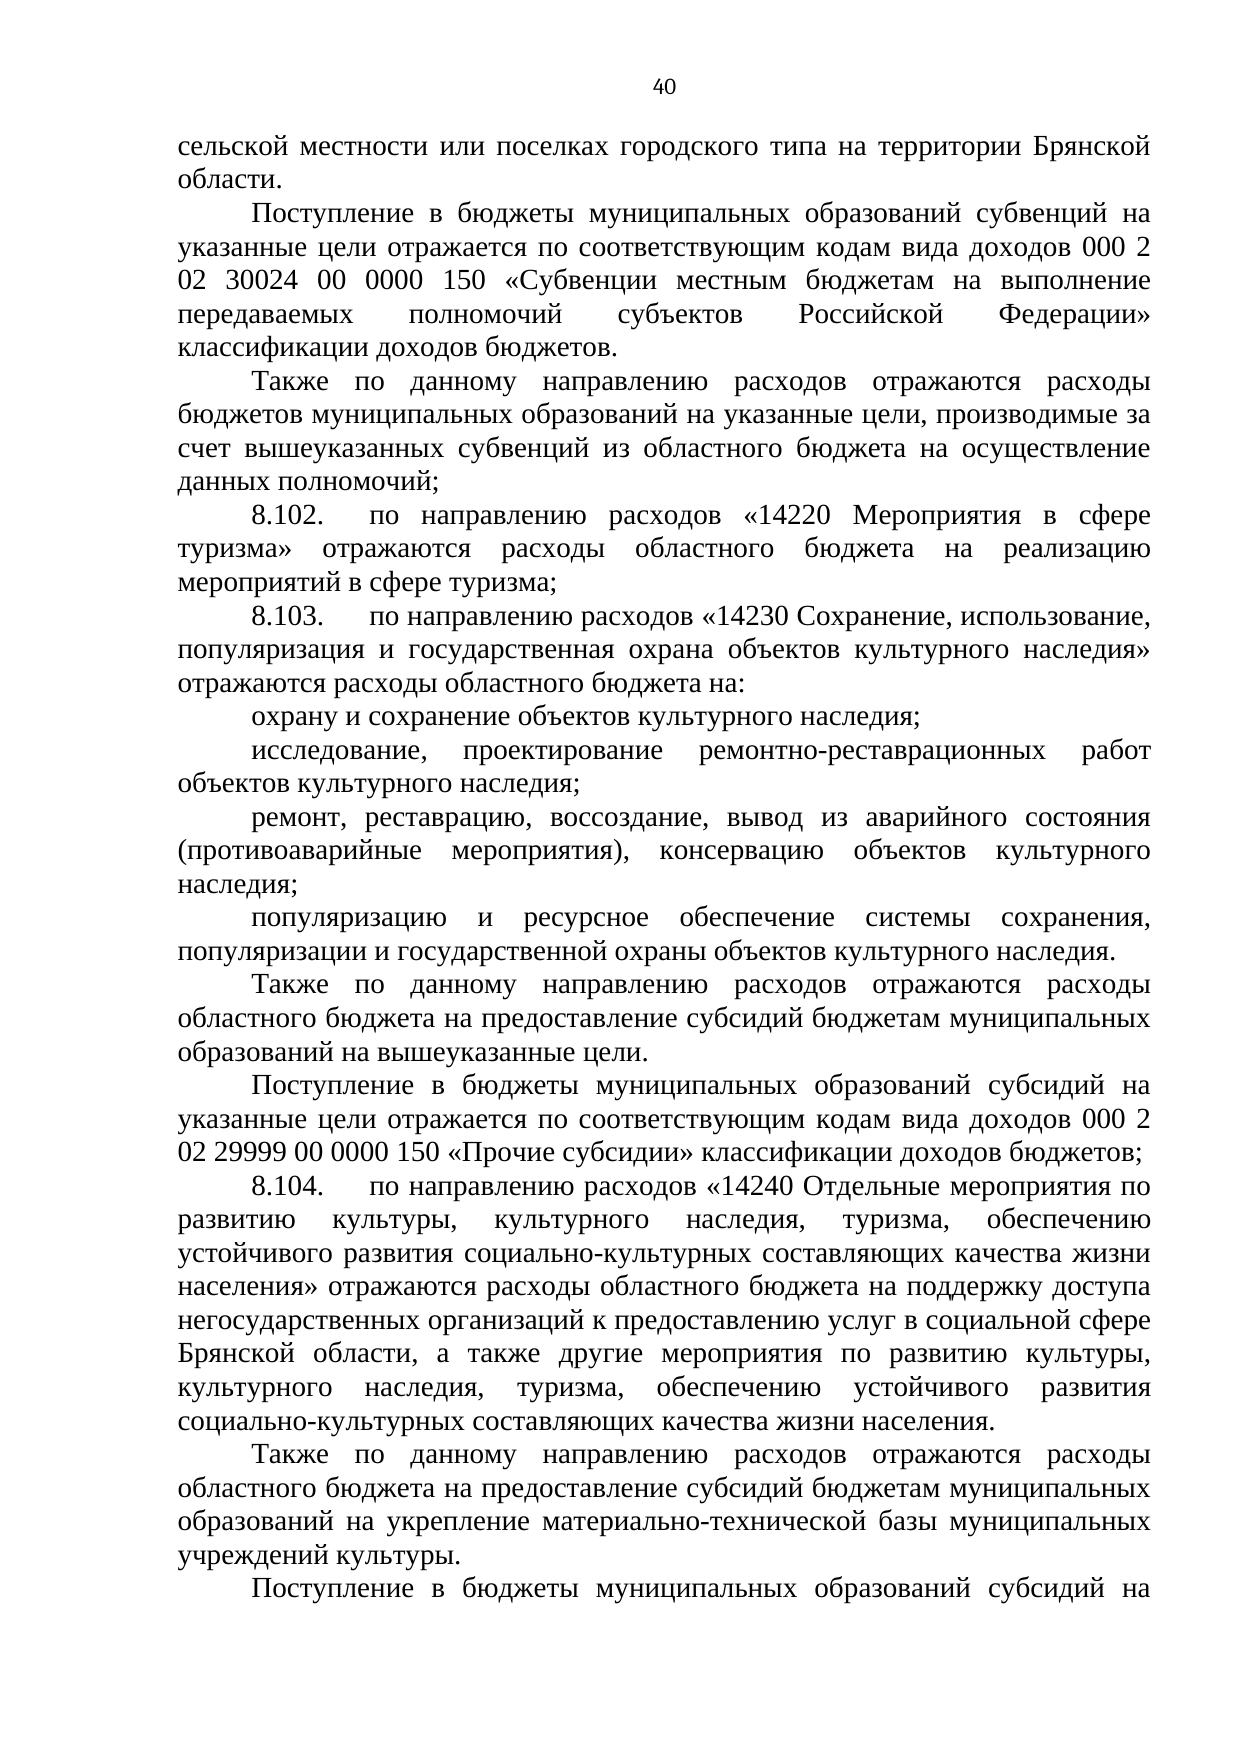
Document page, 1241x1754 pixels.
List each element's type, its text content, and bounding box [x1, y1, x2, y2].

list по направлению расходов «14230 Сохранение, использование, популяризация и государственная охрана объектов культурного наследия» отражаются расходы областного бюджета на: [177, 598, 1152, 698]
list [177, 128, 1152, 195]
text исследование, проектирование ремонтно-реставрационных работ объектов культурного наследия; [177, 732, 1152, 799]
list по направлению расходов «14240 Отдельные мероприятия по развитию культуры, культурного наследия, туризма, обеспечению устойчивого развития социально-культурных составляющих качества жизни населения» отражаются расходы областного бюджета на поддержку доступа негосударственных организаций к предоставлению услуг в социальной сфере Брянской области, а также другие мероприятия по развитию культуры, культурного наследия, туризма, обеспечению устойчивого развития социально-культурных составляющих качества жизни населения. [177, 1168, 1152, 1436]
text ремонт, реставрацию, воссоздание, вывод из аварийного состояния (противоаварийные мероприятия), консервацию объектов культурного наследия; [177, 799, 1152, 899]
text Также по данному направлению расходов отражаются расходы бюджетов муниципальных образований на указанные цели, производимые за счет вышеуказанных субвенций из областного бюджета на осуществление данных полномочий; [177, 363, 1152, 497]
text популяризацию и ресурсное обеспечение системы сохранения, популяризации и государственной охраны объектов культурного наследия. [177, 899, 1152, 967]
text Также по данному направлению расходов отражаются расходы областного бюджета на предоставление субсидий бюджетам муниципальных образований на укрепление материально-технической базы муниципальных учреждений культуры. [177, 1436, 1152, 1570]
list по направлению расходов «14220 Мероприятия в сфере туризма» отражаются расходы областного бюджета на реализацию мероприятий в сфере туризма; [177, 497, 1152, 598]
text Поступление в бюджеты муниципальных образований субвенций на указанные цели отражается по соответствующим кодам вида доходов 000 2 02 30024 00 0000 150 «Субвенции местным бюджетам на выполнение передаваемых полномочий субъектов Российской Федерации» классификации доходов бюджетов. [177, 195, 1152, 363]
text Также по данному направлению расходов отражаются расходы областного бюджета на предоставление субсидий бюджетам муниципальных образований на вышеуказанные цели. [177, 967, 1152, 1067]
text охрану и сохранение объектов культурного наследия; [177, 698, 1152, 732]
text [177, 1570, 1152, 1604]
